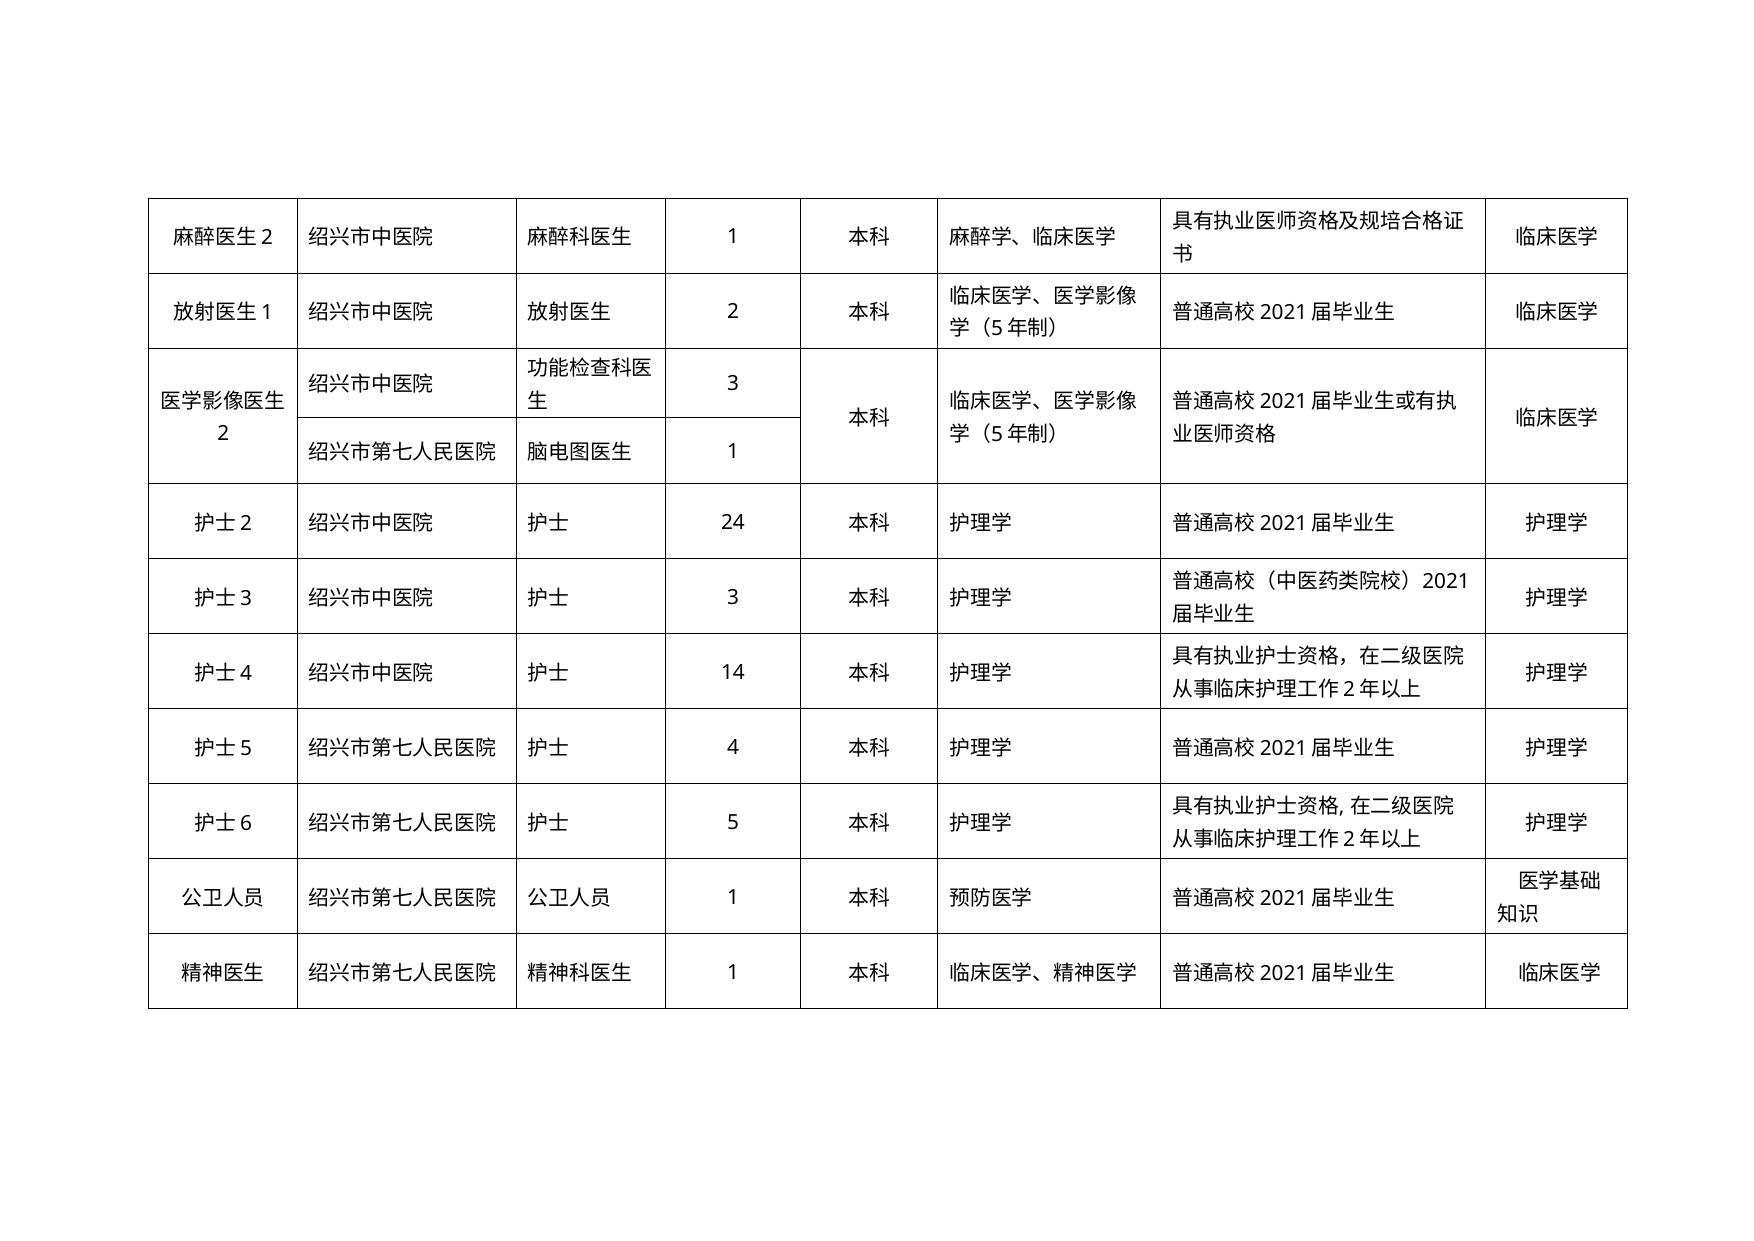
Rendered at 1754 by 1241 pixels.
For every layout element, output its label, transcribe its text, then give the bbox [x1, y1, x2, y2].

table_cell 护士5 [149, 709, 297, 783]
table_cell 临床医学 [1486, 934, 1627, 1008]
table_cell 护士 [517, 559, 665, 633]
table_cell 护士 [517, 709, 665, 783]
table_cell 麻醉医生2 [149, 199, 297, 273]
table_cell 3 [666, 559, 800, 633]
table_cell 护理学 [938, 709, 1160, 783]
table_cell 绍兴市中医院 [298, 634, 516, 708]
table_cell 放射医生 [517, 274, 665, 348]
table_cell 麻醉学、临床医学 [938, 199, 1160, 273]
table_cell 护士 [517, 634, 665, 708]
table_cell 5 [666, 784, 800, 858]
table_cell 精神医生 [149, 934, 297, 1008]
table_cell 医学影像医生2 [149, 349, 297, 483]
table_cell 绍兴市第七人民医院 [298, 418, 516, 483]
table_cell 14 [666, 634, 800, 708]
table_cell 24 [666, 484, 800, 558]
table_cell 具有执业护士资格，在二级医院从事临床护理工作2年以上 [1161, 634, 1485, 708]
table_cell 公卫人员 [149, 859, 297, 933]
table_cell 临床医学 [1486, 349, 1627, 483]
table_cell 本科 [801, 559, 937, 633]
table_cell 绍兴市中医院 [298, 484, 516, 558]
table_cell 本科 [801, 859, 937, 933]
table_cell 精神科医生 [517, 934, 665, 1008]
table_cell 本科 [801, 349, 937, 483]
table_cell 本科 [801, 709, 937, 783]
table_cell 本科 [801, 199, 937, 273]
table_cell 绍兴市第七人民医院 [298, 709, 516, 783]
table_cell 护理学 [1486, 484, 1627, 558]
table_cell 3 [666, 349, 800, 417]
table_cell 护理学 [1486, 784, 1627, 858]
table_cell 绍兴市中医院 [298, 349, 516, 417]
table_cell 本科 [801, 484, 937, 558]
table_cell 麻醉科医生 [517, 199, 665, 273]
table_cell 绍兴市中医院 [298, 199, 516, 273]
table_cell 普通高校（中医药类院校）2021届毕业生 [1161, 559, 1485, 633]
table_cell 护理学 [938, 559, 1160, 633]
table_cell 护理学 [1486, 634, 1627, 708]
table_cell 公卫人员 [517, 859, 665, 933]
table_cell 医学基础知识 [1486, 859, 1627, 933]
table_cell 普通高校2021届毕业生 [1161, 274, 1485, 348]
table_cell 临床医学、医学影像学（5年制） [938, 349, 1160, 483]
table_cell 1 [666, 199, 800, 273]
table_cell 护理学 [1486, 709, 1627, 783]
table_cell 放射医生1 [149, 274, 297, 348]
table_cell 护理学 [938, 484, 1160, 558]
table_cell 普通高校2021届毕业生 [1161, 709, 1485, 783]
table_cell 具有执业医师资格及规培合格证书 [1161, 199, 1485, 273]
table_cell 本科 [801, 934, 937, 1008]
table_cell 普通高校2021届毕业生 [1161, 934, 1485, 1008]
table_cell 功能检查科医生 [517, 349, 665, 417]
table_cell 绍兴市第七人民医院 [298, 784, 516, 858]
table_cell 本科 [801, 634, 937, 708]
table_cell 绍兴市第七人民医院 [298, 859, 516, 933]
table_cell 临床医学 [1486, 199, 1627, 273]
table_cell 临床医学、医学影像学（5年制） [938, 274, 1160, 348]
table_cell 具有执业护士资格, 在二级医院从事临床护理工作2年以上 [1161, 784, 1485, 858]
table_cell 绍兴市中医院 [298, 559, 516, 633]
table_cell 护士6 [149, 784, 297, 858]
table_cell 普通高校2021届毕业生 [1161, 484, 1485, 558]
table_cell 本科 [801, 274, 937, 348]
table_cell 临床医学 [1486, 274, 1627, 348]
table_cell 护理学 [938, 634, 1160, 708]
table_cell 1 [666, 934, 800, 1008]
table_cell 护士 [517, 784, 665, 858]
table_cell 本科 [801, 784, 937, 858]
table_cell 临床医学、精神医学 [938, 934, 1160, 1008]
table_cell 绍兴市第七人民医院 [298, 934, 516, 1008]
table_cell 护士3 [149, 559, 297, 633]
table_cell 护理学 [938, 784, 1160, 858]
table_cell 普通高校2021届毕业生 [1161, 859, 1485, 933]
table_cell 2 [666, 274, 800, 348]
table_cell 预防医学 [938, 859, 1160, 933]
table_cell 脑电图医生 [517, 418, 665, 483]
table_cell 护理学 [1486, 559, 1627, 633]
table_cell 1 [666, 859, 800, 933]
table_cell 护士 [517, 484, 665, 558]
table_cell 1 [666, 418, 800, 483]
table_cell 绍兴市中医院 [298, 274, 516, 348]
table_cell 普通高校2021届毕业生或有执业医师资格 [1161, 349, 1485, 483]
table_cell 护士4 [149, 634, 297, 708]
table_cell 护士2 [149, 484, 297, 558]
table_cell 4 [666, 709, 800, 783]
